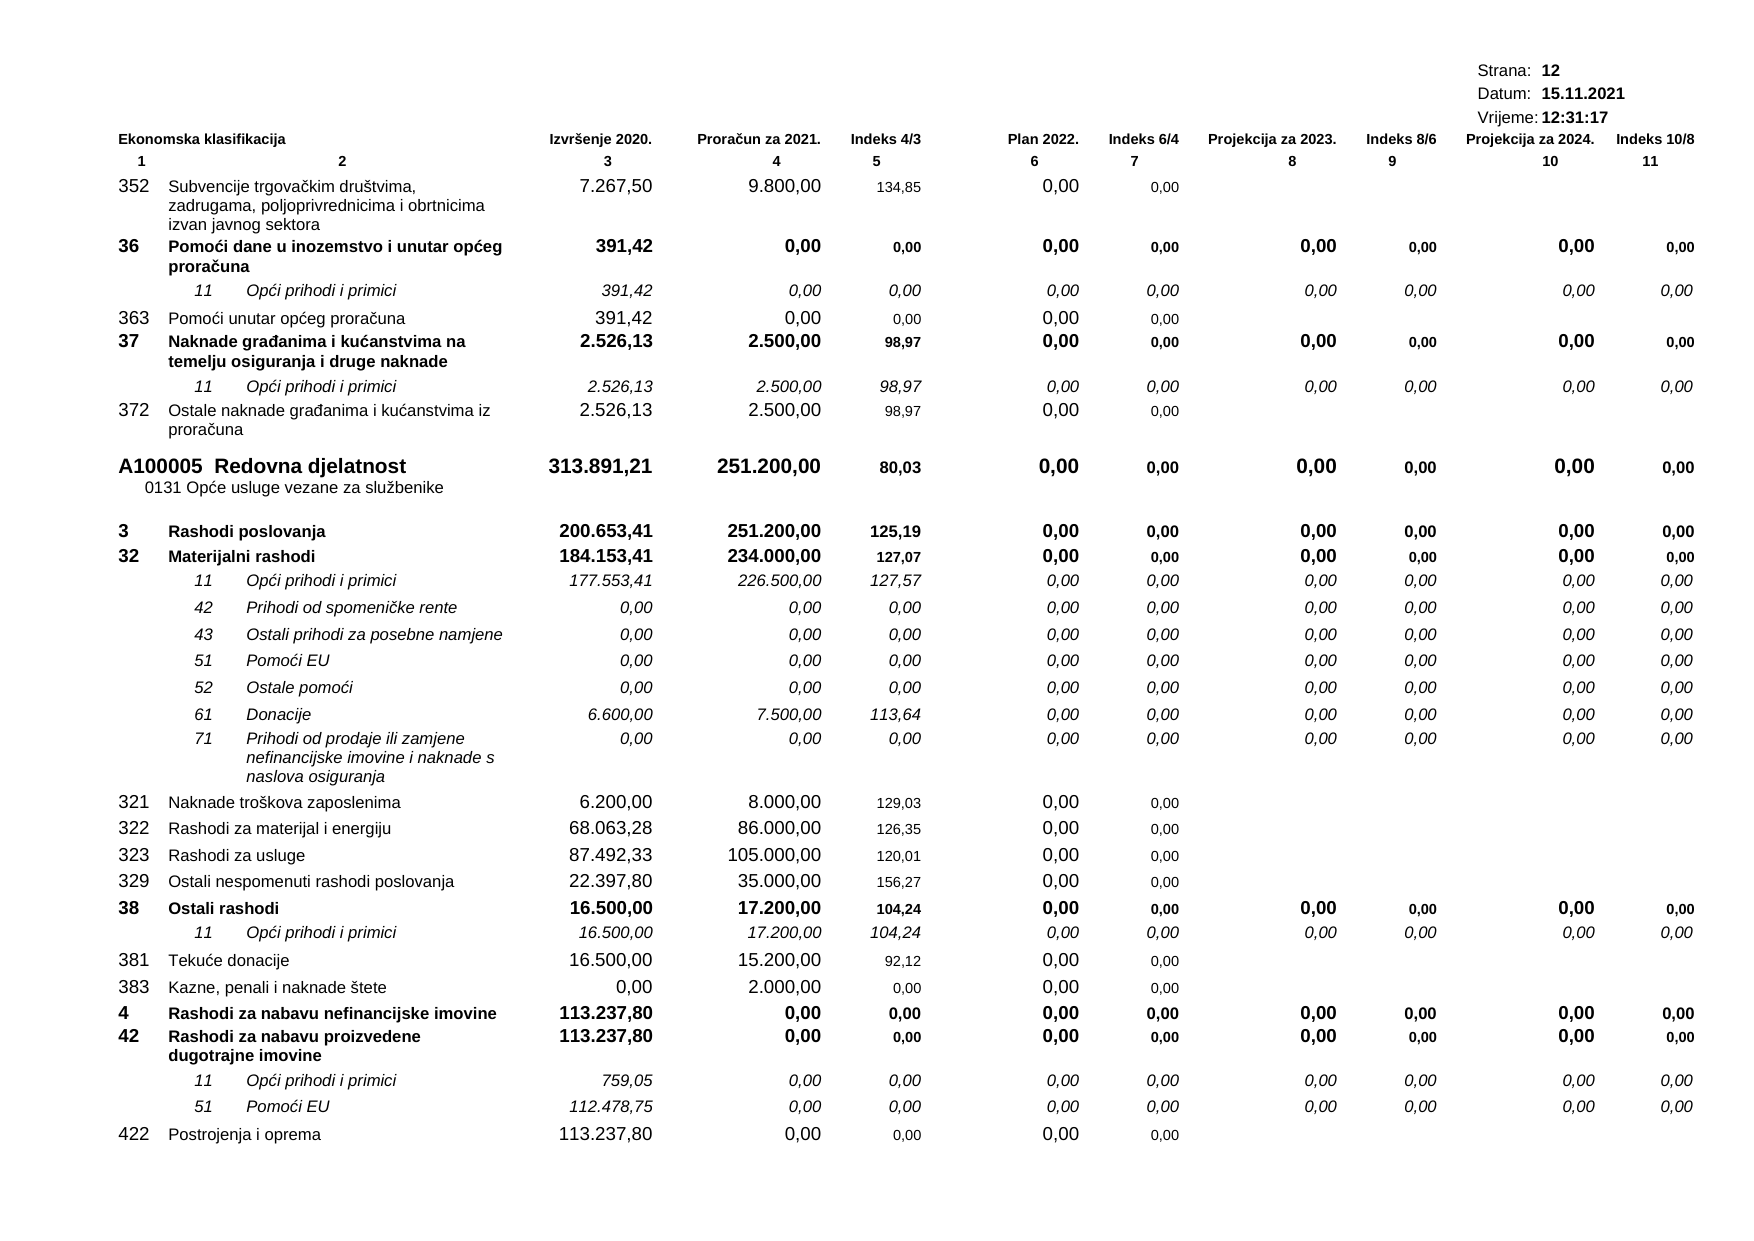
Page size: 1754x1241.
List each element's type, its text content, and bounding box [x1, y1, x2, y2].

text 37 Naknade građanima i kućanstvima na 2.526,13 2.500,00 98,97 0,00 0,00 0,00 0,00 0,00 0,00 [118, 332, 1695, 352]
text Strana: 12 [118, 59, 1695, 81]
text 352 Subvencije trgovačkim društvima, 7.267,50 9.800,00 134,85 0,00 0,00 [118, 178, 1695, 196]
text 11 Opći prihodi i primici 2.526,13 2.500,00 98,97 0,00 0,00 0,00 0,00 0,00 0,00 [118, 374, 1695, 396]
text 43 Ostali prihodi za posebne namjene 0,00 0,00 0,00 0,00 0,00 0,00 0,00 0,00 0,00 [118, 623, 1695, 644]
text dugotrajne imovine [118, 1046, 1695, 1065]
text 383 Kazne, penali i naknade štete 0,00 2.000,00 0,00 0,00 0,00 [118, 974, 1695, 998]
text 3 Rashodi poslovanja 200.653,41 251.200,00 125,19 0,00 0,00 0,00 0,00 0,00 0,00 [118, 518, 1695, 542]
text zadrugama, poljoprivrednicima i obrtnicima [118, 196, 1695, 215]
text 422 Postrojenja i oprema 113.237,80 0,00 0,00 0,00 0,00 [118, 1122, 1695, 1145]
text 322 Rashodi za materijal i energiju 68.063,28 86.000,00 126,35 0,00 0,00 [118, 816, 1695, 839]
text 11 Opći prihodi i primici 16.500,00 17.200,00 104,24 0,00 0,00 0,00 0,00 0,00 0,00 [118, 921, 1695, 943]
text 71 Prihodi od prodaje ili zamjene 0,00 0,00 0,00 0,00 0,00 0,00 0,00 0,00 0,00 [118, 729, 1695, 748]
text 36 Pomoći dane u inozemstvo i unutar općeg 391,42 0,00 0,00 0,00 0,00 0,00 0,00 0,00 0,00 [118, 237, 1695, 257]
text naslova osiguranja [118, 767, 1695, 786]
text 42 Rashodi za nabavu proizvedene 113.237,80 0,00 0,00 0,00 0,00 0,00 0,00 0,00 0,00 [118, 1026, 1695, 1046]
text A100005 Redovna djelatnost 313.891,21 251.200,00 80,03 0,00 0,00 0,00 0,00 0,00 0,00 [118, 454, 1695, 478]
text 42 Prihodi od spomeničke rente 0,00 0,00 0,00 0,00 0,00 0,00 0,00 0,00 0,00 [118, 596, 1695, 618]
text Datum: 15.11.2021 [118, 82, 1695, 104]
text Vrijeme: 12:31:17 [118, 106, 1695, 128]
text nefinancijske imovine i naknade s [118, 748, 1695, 767]
text 1 2 3 4 5 6 7 8 9 10 11 [118, 153, 1695, 170]
text 372 Ostale naknade građanima i kućanstvima iz 2.526,13 2.500,00 98,97 0,00 0,00 [118, 401, 1695, 420]
text proračuna [118, 257, 1695, 276]
text 0131 Opće usluge vezane za službenike [118, 478, 1695, 497]
text 51 Pomoći EU 0,00 0,00 0,00 0,00 0,00 0,00 0,00 0,00 0,00 [118, 649, 1695, 671]
text Ekonomska klasifikacija Izvršenje 2020. Proračun za 2021. Indeks 4/3 Plan 2022. Indeks 6/4 Projekcija za 2023. Indeks 8/6 Projekcija za 2024. Indeks 10/8 [118, 131, 1695, 148]
text 321 Naknade troškova zaposlenima 6.200,00 8.000,00 129,03 0,00 0,00 [118, 789, 1695, 813]
text 363 Pomoći unutar općeg proračuna 391,42 0,00 0,00 0,00 0,00 [118, 306, 1695, 329]
text 38 Ostali rashodi 16.500,00 17.200,00 104,24 0,00 0,00 0,00 0,00 0,00 0,00 [118, 896, 1695, 919]
text 329 Ostali nespomenuti rashodi poslovanja 22.397,80 35.000,00 156,27 0,00 0,00 [118, 869, 1695, 892]
text 323 Rashodi za usluge 87.492,33 105.000,00 120,01 0,00 0,00 [118, 842, 1695, 866]
text 11 Opći prihodi i primici 177.553,41 226.500,00 127,57 0,00 0,00 0,00 0,00 0,00 0,00 [118, 569, 1695, 591]
text izvan javnog sektora [118, 215, 1695, 234]
text temelju osiguranja i druge naknade [118, 352, 1695, 371]
text 381 Tekuće donacije 16.500,00 15.200,00 92,12 0,00 0,00 [118, 948, 1695, 971]
text 32 Materijalni rashodi 184.153,41 234.000,00 127,07 0,00 0,00 0,00 0,00 0,00 0,00 [118, 544, 1695, 567]
text 61 Donacije 6.600,00 7.500,00 113,64 0,00 0,00 0,00 0,00 0,00 0,00 [118, 703, 1695, 724]
text 11 Opći prihodi i primici 759,05 0,00 0,00 0,00 0,00 0,00 0,00 0,00 0,00 [118, 1069, 1695, 1090]
text proračuna [118, 420, 1695, 439]
text 4 Rashodi za nabavu nefinancijske imovine 113.237,80 0,00 0,00 0,00 0,00 0,00 0,00 0,00 0,00 [118, 1001, 1695, 1024]
text 52 Ostale pomoći 0,00 0,00 0,00 0,00 0,00 0,00 0,00 0,00 0,00 [118, 676, 1695, 698]
text 51 Pomoći EU 112.478,75 0,00 0,00 0,00 0,00 0,00 0,00 0,00 0,00 [118, 1095, 1695, 1117]
text 11 Opći prihodi i primici 391,42 0,00 0,00 0,00 0,00 0,00 0,00 0,00 0,00 [118, 279, 1695, 301]
